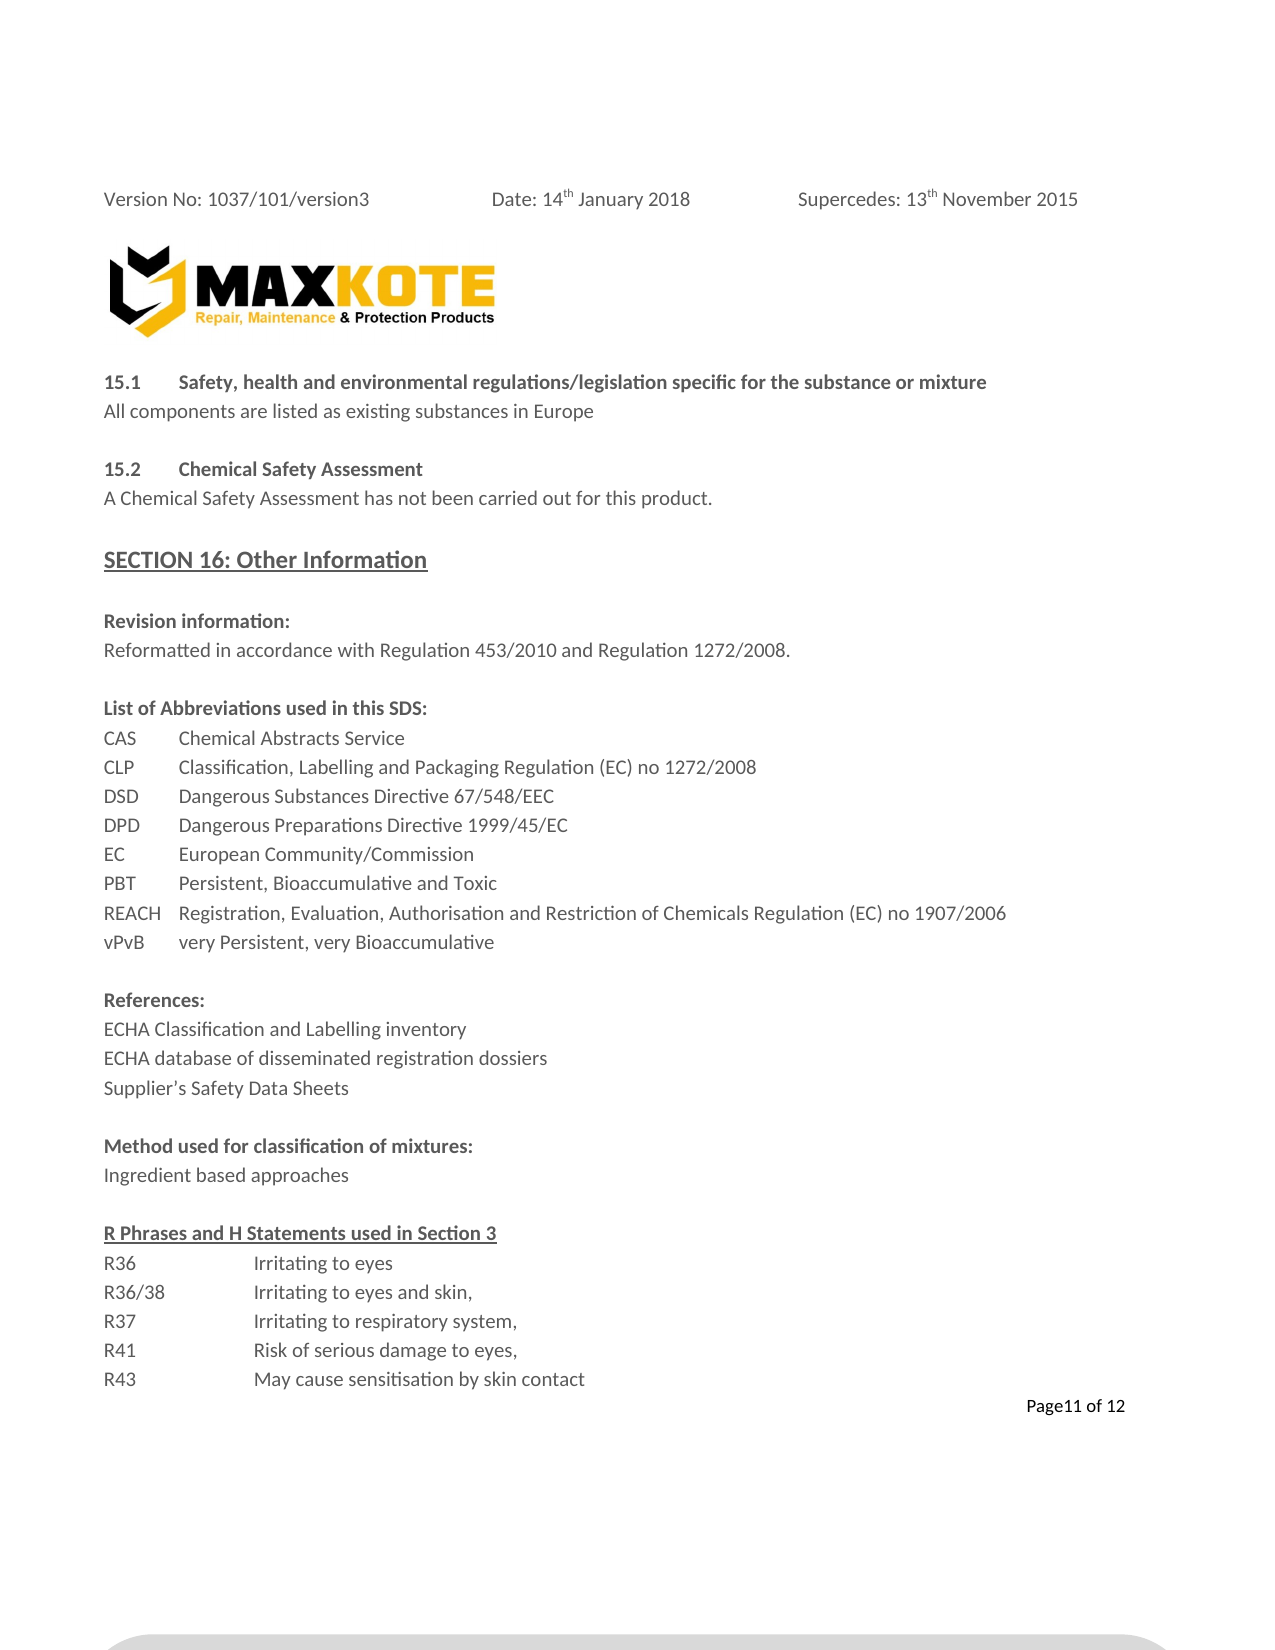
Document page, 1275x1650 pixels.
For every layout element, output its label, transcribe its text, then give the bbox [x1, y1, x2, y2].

text R41 Risk of serious damage to eyes, [103, 1337, 1125, 1363]
text REACH Registration, Evaluation, Authorisation and Restriction of Chemicals Regulation (EC) no 1907/2006 [103, 900, 1125, 925]
text PBT Persistent, Bioaccumulative and Toxic [103, 871, 1125, 896]
text References: [103, 987, 1125, 1013]
text List of Abbreviations used in this SDS: [103, 696, 1125, 721]
text R43 May cause sensitisation by skin contact [103, 1366, 1125, 1392]
text DSD Dangerous Substances Directive 67/548/EEC [103, 783, 1125, 808]
text ECHA Classification and Labelling inventory [103, 1016, 1125, 1042]
list SECTION 16: Other Information [103, 544, 1125, 574]
text 15.1 Safety, health and environmental regulations/legislation specific for the substance or mixture [103, 369, 1125, 394]
text Revision information: [103, 608, 1125, 633]
text DPD Dangerous Preparations Directive 1999/45/EC [103, 812, 1125, 838]
text R Phrases and H Statements used in Section 3 [103, 1221, 1125, 1246]
text Method used for classification of mixtures: [103, 1133, 1125, 1158]
text R37 Irritating to respiratory system, [103, 1308, 1125, 1333]
text EC European Community/Commission [103, 841, 1125, 867]
text A Chemical Safety Assessment has not been carried out for this product. [103, 486, 1125, 511]
text 15.2 Chemical Safety Assessment [103, 456, 1125, 482]
text R36 Irritating to eyes [103, 1250, 1125, 1275]
text All components are listed as existing substances in Europe [103, 398, 1125, 423]
text R36/38 Irritating to eyes and skin, [103, 1279, 1125, 1304]
text Supplier’s Safety Data Sheets [103, 1075, 1125, 1100]
text ECHA database of disseminated registration dossiers [103, 1046, 1125, 1071]
text Reformatted in accordance with Regulation 453/2010 and Regulation 1272/2008. [103, 637, 1125, 663]
picture [103, 239, 497, 345]
text vPvB very Persistent, very Bioaccumulative [103, 929, 1125, 954]
text CLP Classification, Labelling and Packaging Regulation (EC) no 1272/2008 [103, 754, 1125, 779]
text CAS Chemical Abstracts Service [103, 725, 1125, 750]
text Ingredient based approaches [103, 1162, 1125, 1188]
